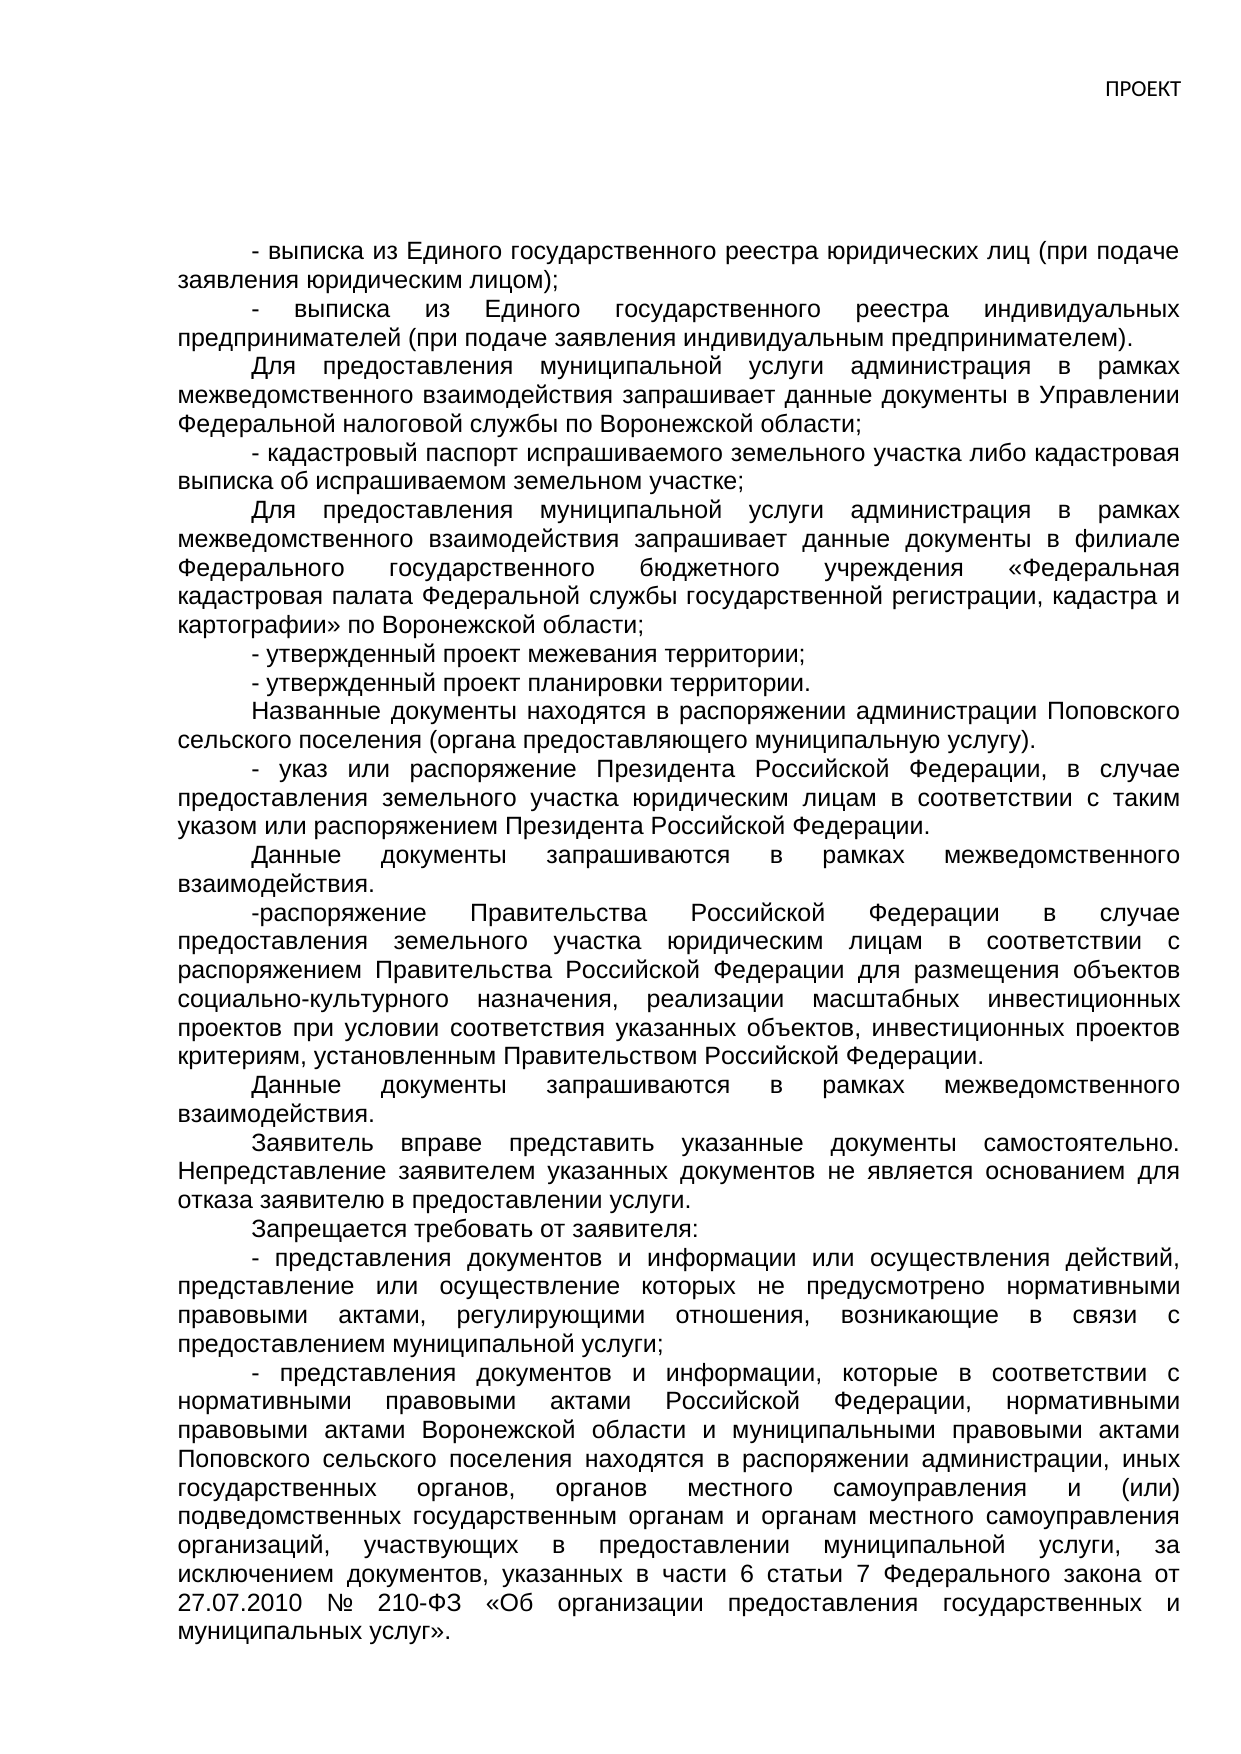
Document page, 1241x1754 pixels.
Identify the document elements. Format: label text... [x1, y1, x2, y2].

text - утвержденный проект планировки территории. [177, 667, 1181, 696]
text Запрещается требовать от заявителя: [177, 1214, 1181, 1242]
text - выписка из Единого государственного реестра юридических лиц (при подаче заявления юридическим лицом); [177, 236, 1181, 294]
text - кадастровый паспорт испрашиваемого земельного участка либо кадастровая выписка об испрашиваемом земельном участке; [177, 437, 1181, 495]
text - выписка из Единого государственного реестра индивидуальных предпринимателей (при подаче заявления индивидуальным предпринимателем). [177, 294, 1181, 351]
text - указ или распоряжение Президента Российской Федерации, в случае предоставления земельного участка юридическим лицам в соответствии с таким указом или распоряжением Президента Российской Федерации. [177, 754, 1181, 840]
text - представления документов и информации, которые в соответствии с нормативными правовыми актами Российской Федерации, нормативными правовыми актами Воронежской области и муниципальными правовыми актами Поповского сельского поселения находятся в распоряжении администрации, иных государственных органов, органов местного самоуправления и (или) подведомственных государственным органам и органам местного самоуправления организаций, участвующих в предоставлении муниципальной услуги, за исключением документов, указанных в части 6 статьи 7 Федерального закона от 27.07.2010 № 210-ФЗ «Об организации предоставления государственных и муниципальных услуг». [177, 1357, 1181, 1645]
text -распоряжение Правительства Российской Федерации в случае предоставления земельного участка юридическим лицам в соответствии с распоряжением Правительства Российской Федерации для размещения объектов социально-культурного назначения, реализации масштабных инвестиционных проектов при условии соответствия указанных объектов, инвестиционных проектов критериям, установленным Правительством Российской Федерации. [177, 897, 1181, 1070]
text Заявитель вправе представить указанные документы самостоятельно. Непредставление заявителем указанных документов не является основанием для отказа заявителю в предоставлении услуги. [177, 1127, 1181, 1214]
text Для предоставления муниципальной услуги администрация в рамках межведомственного взаимодействия запрашивает данные документы в филиале Федерального государственного бюджетного учреждения «Федеральная кадастровая палата Федеральной службы государственной регистрации, кадастра и картографии» по Воронежской области; [177, 495, 1181, 639]
text Данные документы запрашиваются в рамках межведомственного взаимодействия. [177, 1070, 1181, 1127]
text Названные документы находятся в распоряжении администрации Поповского сельского поселения (органа предоставляющего муниципальную услугу). [177, 696, 1181, 754]
text - представления документов и информации или осуществления действий, представление или осуществление которых не предусмотрено нормативными правовыми актами, регулирующими отношения, возникающие в связи с предоставлением муниципальной услуги; [177, 1242, 1181, 1357]
text Для предоставления муниципальной услуги администрация в рамках межведомственного взаимодействия запрашивает данные документы в Управлении Федеральной налоговой службы по Воронежской области; [177, 351, 1181, 437]
text Данные документы запрашиваются в рамках межведомственного взаимодействия. [177, 840, 1181, 897]
text - утвержденный проект межевания территории; [177, 639, 1181, 667]
